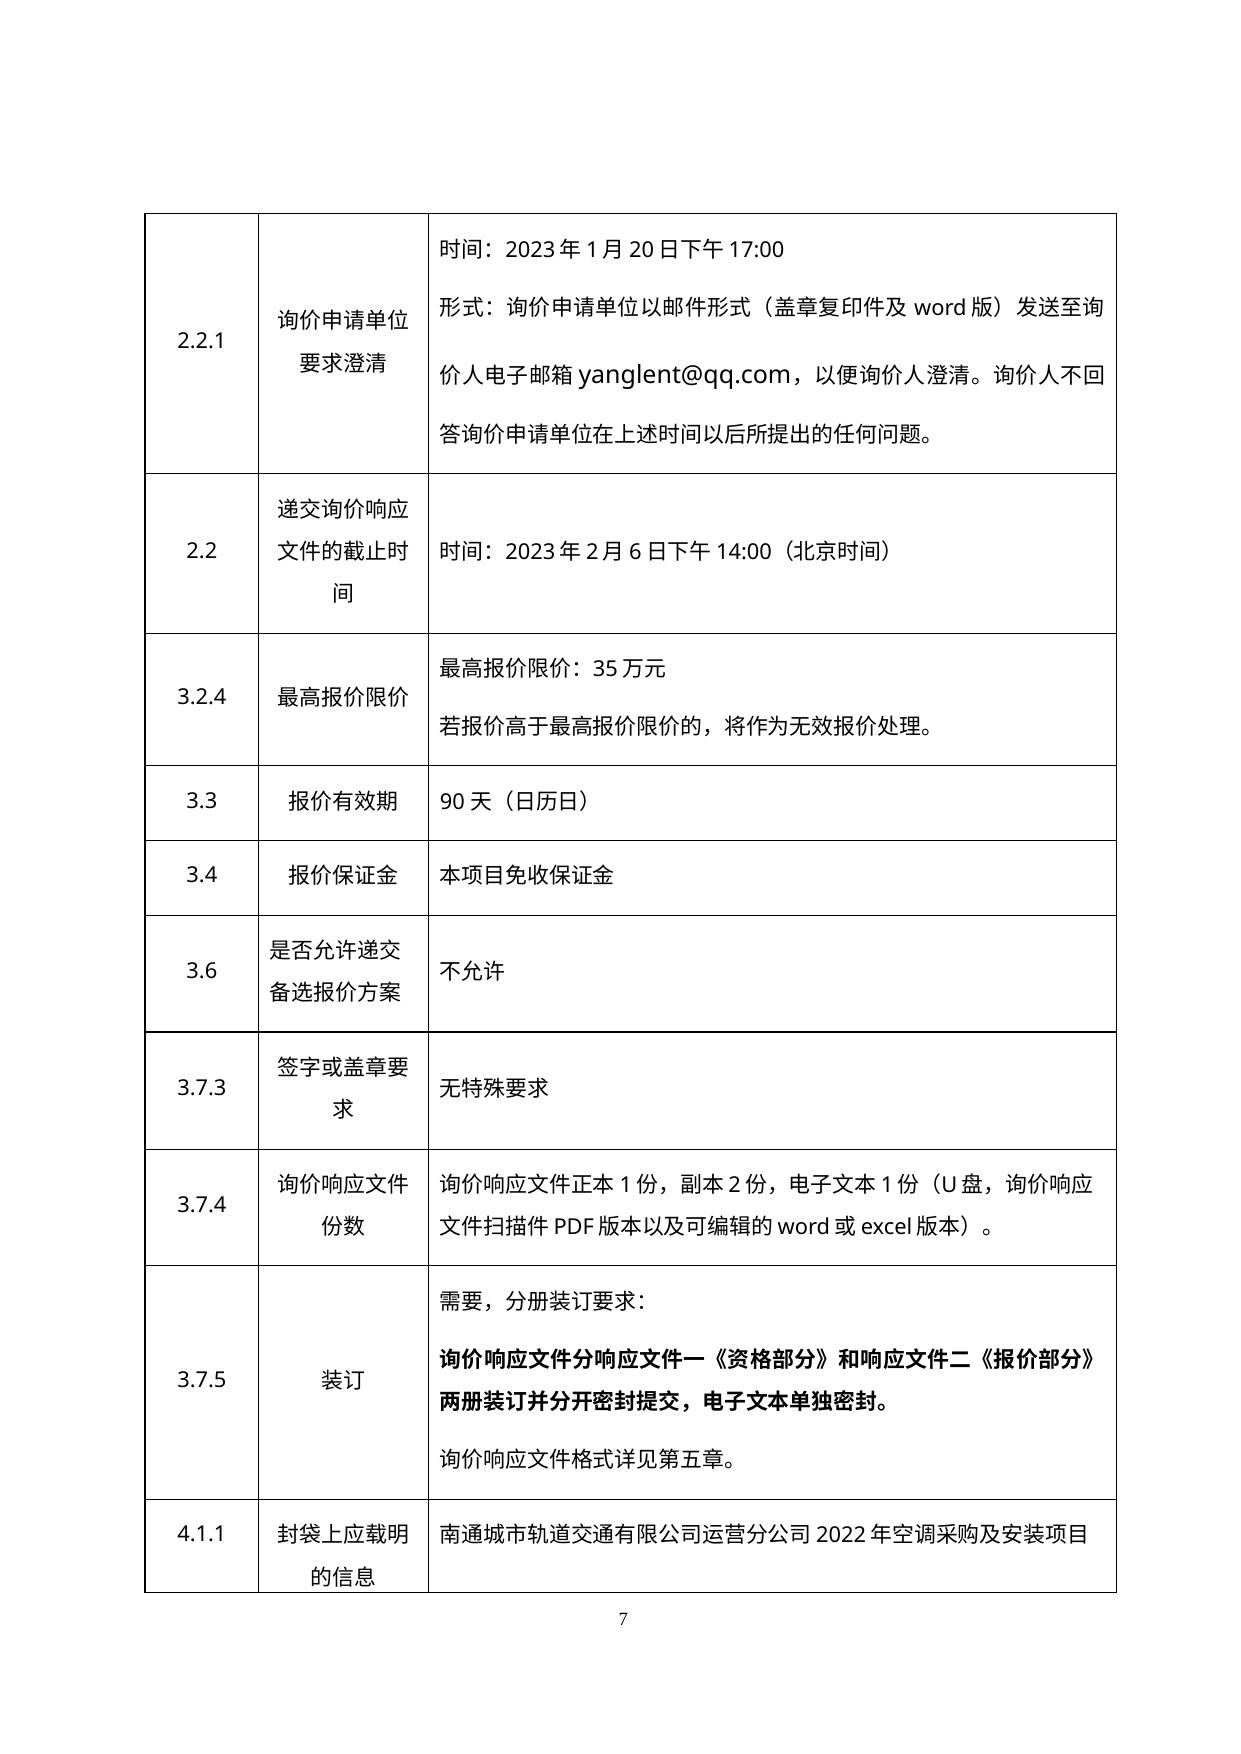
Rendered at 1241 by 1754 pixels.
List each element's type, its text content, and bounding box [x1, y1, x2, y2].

table_cell 时间：2023年1月20日下午17:00 形式：询价申请单位以邮件形式（盖章复印件及word版）发送至询价人电子邮箱yanglent@qq.com，以便询价人澄清。询价人不回答询价申请单位在上述时间以后所提出的任何问题。 [429, 214, 1116, 473]
table_cell 报价有效期 [259, 766, 428, 840]
table_cell 3.6 [146, 916, 258, 1031]
table_cell 封袋上应载明的信息 [259, 1500, 428, 1592]
table_cell 3.3 [146, 766, 258, 840]
table_cell 3.7.5 [146, 1266, 258, 1499]
table_cell 询价响应文件份数 [259, 1150, 428, 1265]
table_cell 询价响应文件正本 1份，副本2份，电子文本1份（U盘，询价响应文件扫描件PDF版本以及可编辑的word或excel版本）。 [429, 1150, 1116, 1265]
table_cell 报价保证金 [259, 841, 428, 914]
table_cell 装订 [259, 1266, 428, 1499]
table_cell 无特殊要求 [429, 1033, 1116, 1148]
table_cell 3.7.4 [146, 1150, 258, 1265]
table_cell 签字或盖章要求 [259, 1033, 428, 1148]
table_cell 3.7.3 [146, 1033, 258, 1148]
table_cell 2.2 [146, 474, 258, 633]
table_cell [429, 1500, 1116, 1592]
table_cell 需要，分册装订要求： 询价响应文件分响应文件一《资格部分》和响应文件二《报价部分》两册装订并分开密封提交，电子文本单独密封。 询价响应文件格式详见第五章。 [429, 1266, 1116, 1499]
table_cell 90 天（日历日） [429, 766, 1116, 840]
table_cell 最高报价限价 [259, 634, 428, 765]
table_cell 3.4 [146, 841, 258, 914]
table_cell 不允许 [429, 916, 1116, 1031]
table_cell 递交询价响应文件的截止时间 [259, 474, 428, 633]
table_cell 最高报价限价：35万元 若报价高于最高报价限价的，将作为无效报价处理。 [429, 634, 1116, 765]
table_cell 时间：2023年2月6日下午14:00（北京时间） [429, 474, 1116, 633]
table_cell 询价申请单位要求澄清 [259, 214, 428, 473]
table_cell 4.1.1 [146, 1500, 258, 1592]
table_cell 是否允许递交备选报价方案 [259, 916, 428, 1031]
table_cell 2.2.1 [146, 214, 258, 473]
table_cell 本项目免收保证金 [429, 841, 1116, 914]
table_cell 3.2.4 [146, 634, 258, 765]
